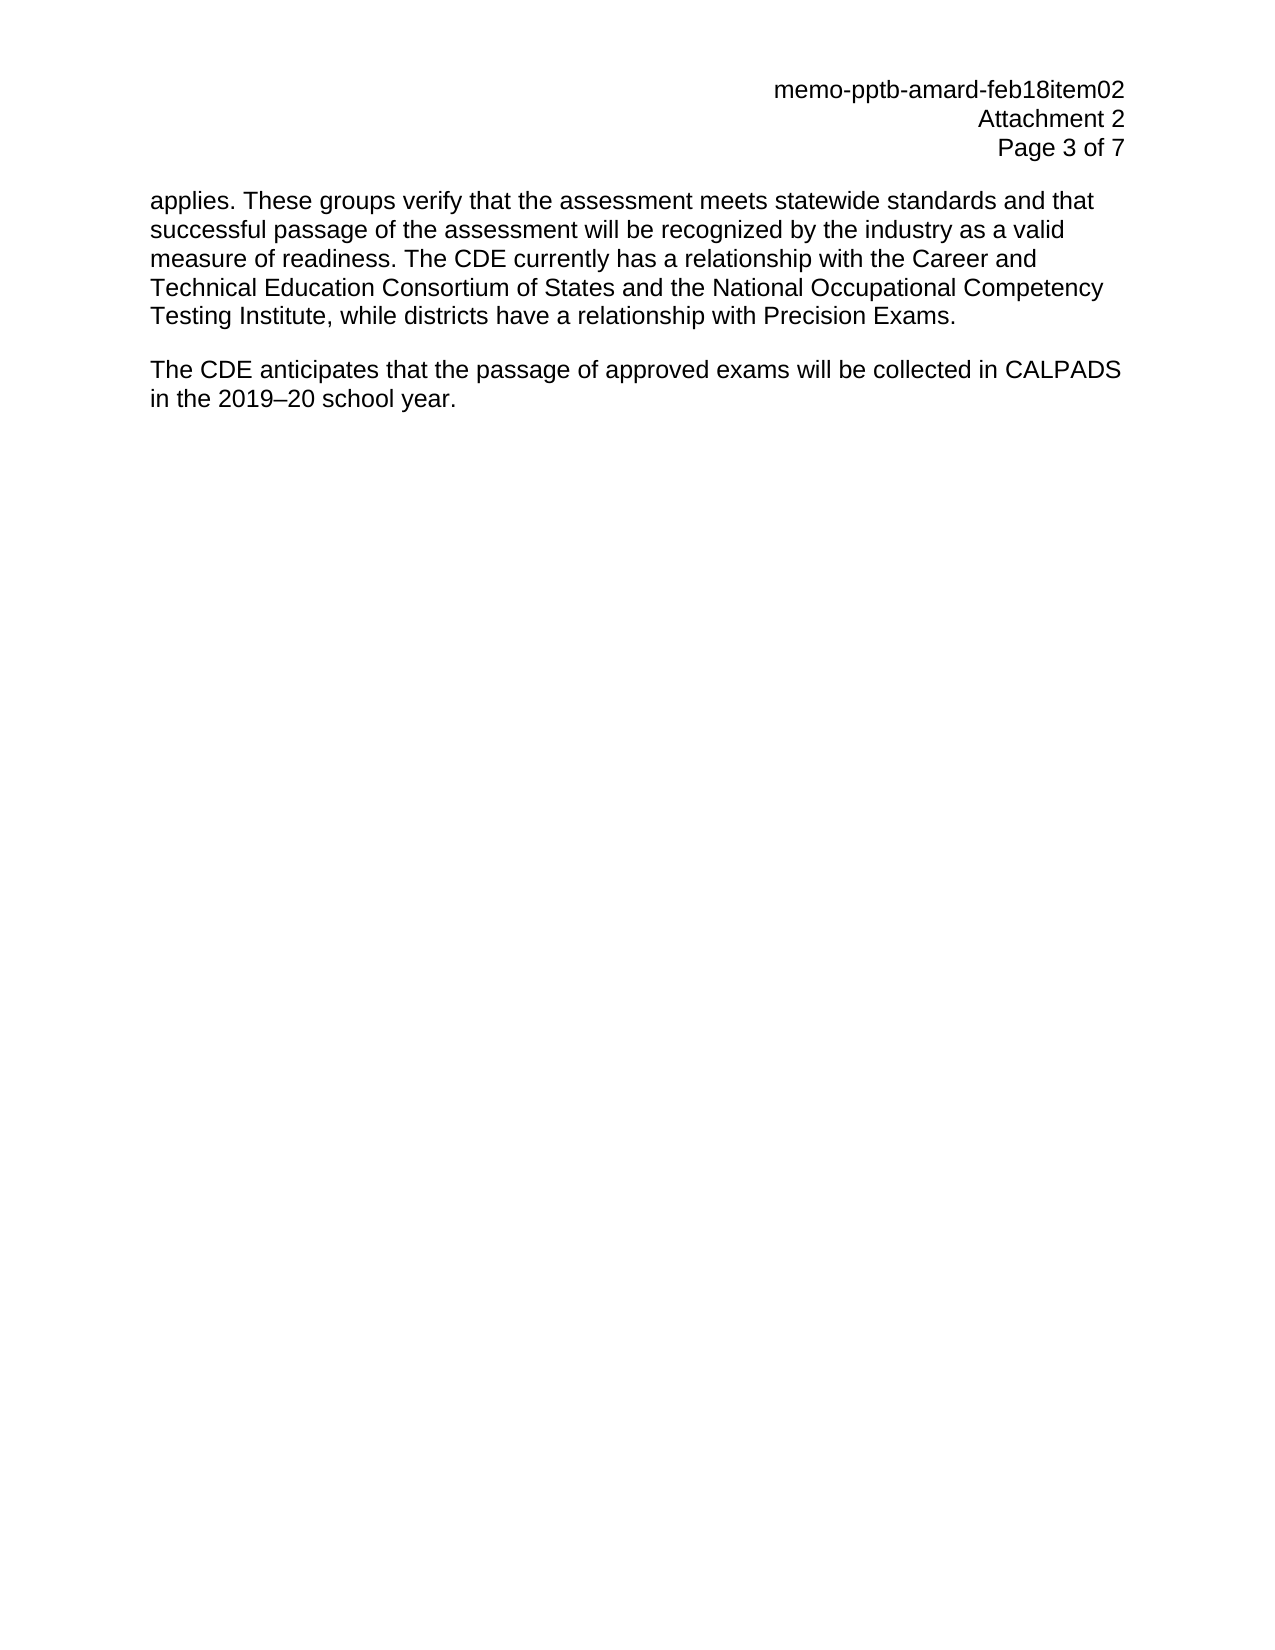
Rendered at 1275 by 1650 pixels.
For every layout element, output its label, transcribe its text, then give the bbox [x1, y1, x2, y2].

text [150, 186, 1125, 330]
text The CDE anticipates that the passage of approved exams will be collected in CALPADS in the 2019–20 school year. [150, 355, 1125, 412]
